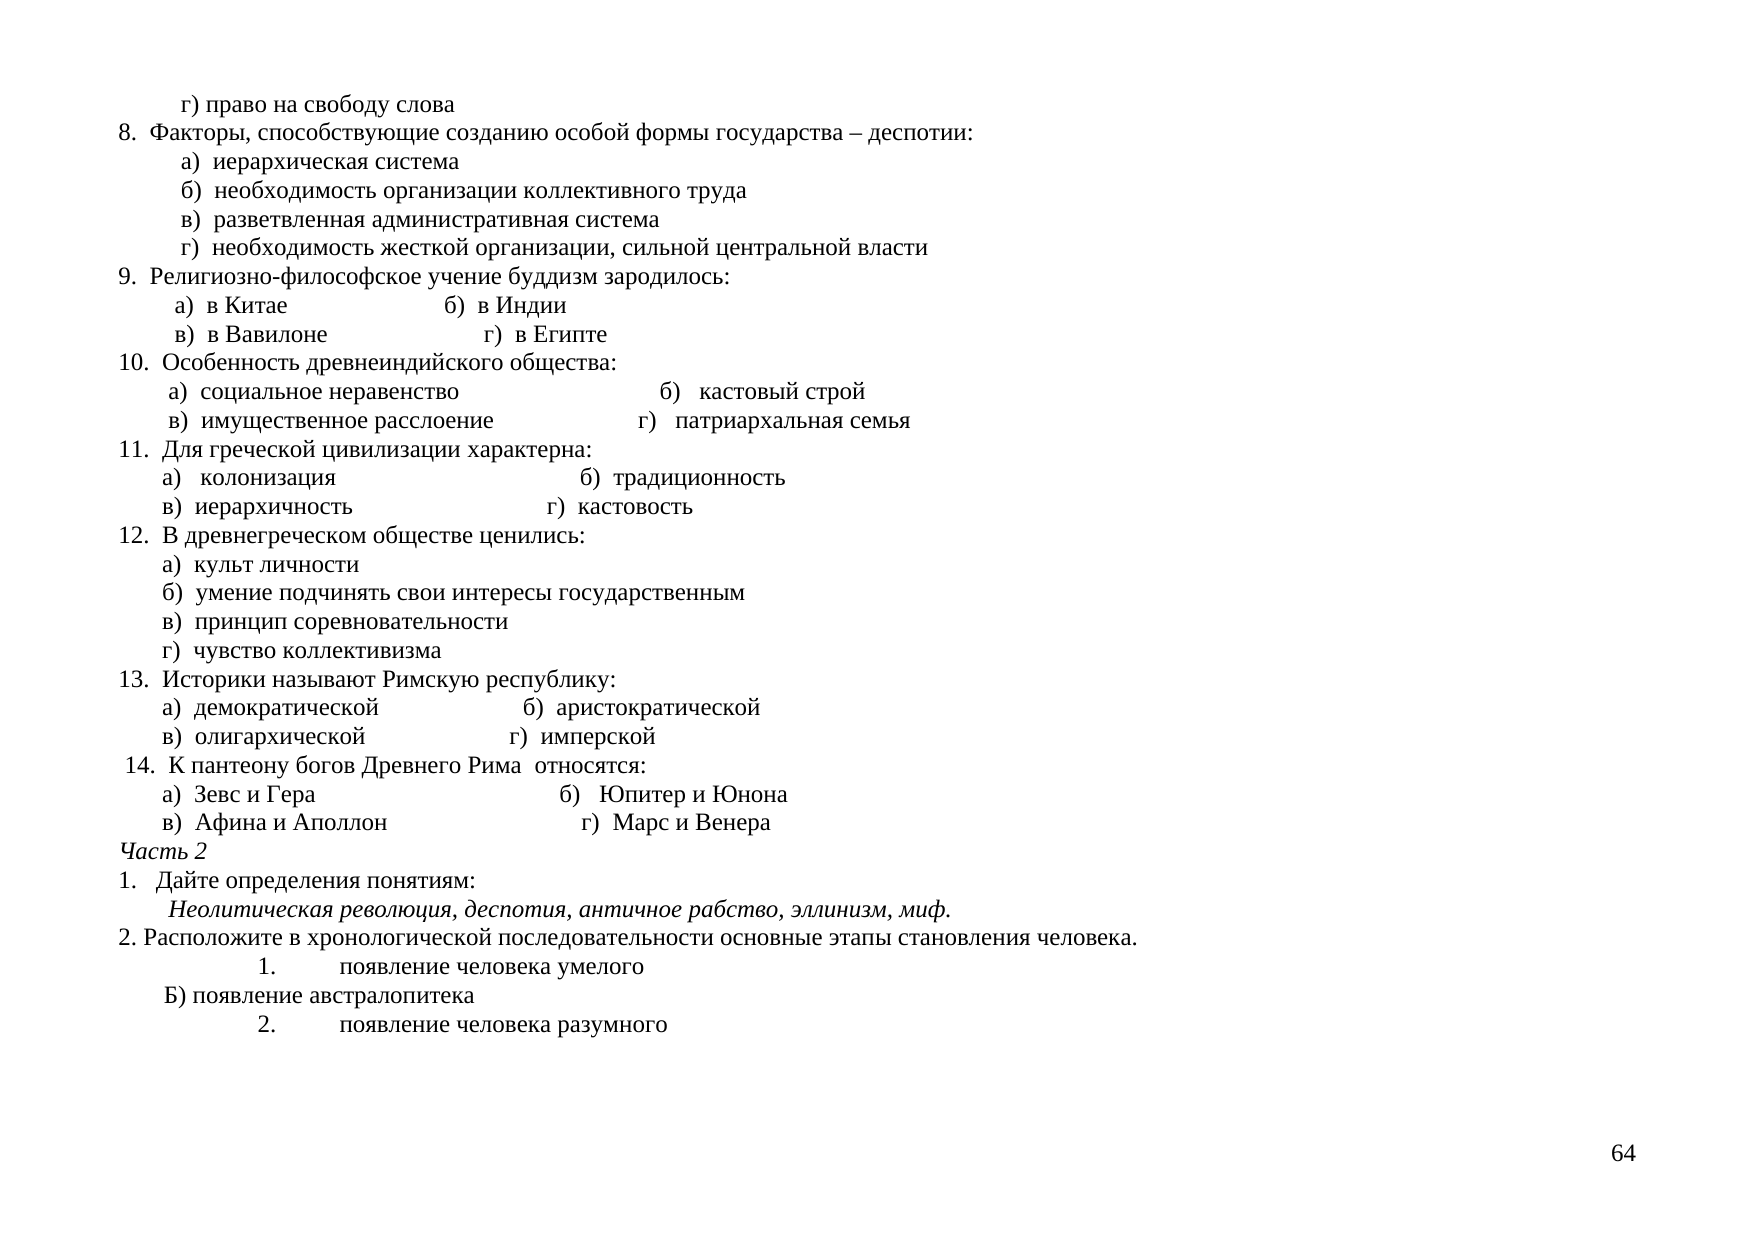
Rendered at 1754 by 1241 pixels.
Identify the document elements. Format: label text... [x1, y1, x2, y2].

text в) принцип соревновательности [118, 606, 1636, 635]
text а) культ личности [118, 549, 1636, 577]
text б) умение подчинять свои интересы государственным [118, 577, 1636, 606]
text б) необходимость организации коллективного труда [118, 175, 1636, 204]
text а) колонизация б) традиционность [118, 462, 1636, 491]
text 13. Историки называют Римскую республику: [118, 664, 1636, 692]
text 12. В древнегреческом обществе ценились: [118, 520, 1636, 549]
text 1. Дайте определения понятиям: [118, 865, 1636, 894]
text в) олигархической г) имперской [118, 721, 1636, 750]
text в) Афина и Аполлон г) Марс и Венера [118, 807, 1636, 836]
text г) необходимость жесткой организации, сильной центральной власти [118, 232, 1636, 261]
text 11. Для греческой цивилизации характерна: [118, 434, 1636, 462]
list появление человека умелого [163, 951, 1262, 980]
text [118, 89, 1636, 146]
text в) имущественное расслоение г) патриархальная семья [118, 405, 1636, 434]
text а) социальное неравенство б) кастовый строй [118, 376, 1636, 405]
text г) чувство коллективизма [118, 635, 1636, 664]
text 14. К пантеону богов Древнего Рима относятся: [118, 750, 1636, 779]
text а) демократической б) аристократической [118, 692, 1636, 721]
text в) иерархичность г) кастовость [118, 491, 1636, 520]
text Неолитическая революция, деспотия, античное рабство, эллинизм, миф. [118, 894, 1636, 922]
text 2. Расположите в хронологической последовательности основные этапы становления человека. [118, 922, 1636, 951]
text а) иерархическая система [118, 146, 1636, 175]
text Б) появление австралопитека [163, 980, 1262, 1009]
text а) Зевс и Гера б) Юпитер и Юнона [118, 779, 1636, 807]
text в) в Вавилоне г) в Египте [118, 319, 1636, 347]
text в) разветвленная административная система [118, 204, 1636, 232]
list появление человека разумного [163, 1009, 1636, 1037]
text 9. Религиозно-философское учение буддизм зародилось: [118, 261, 1636, 290]
text 10. Особенность древнеиндийского общества: [118, 347, 1636, 376]
text а) в Китае б) в Индии [118, 290, 1636, 319]
text Часть 2 [118, 836, 1636, 865]
